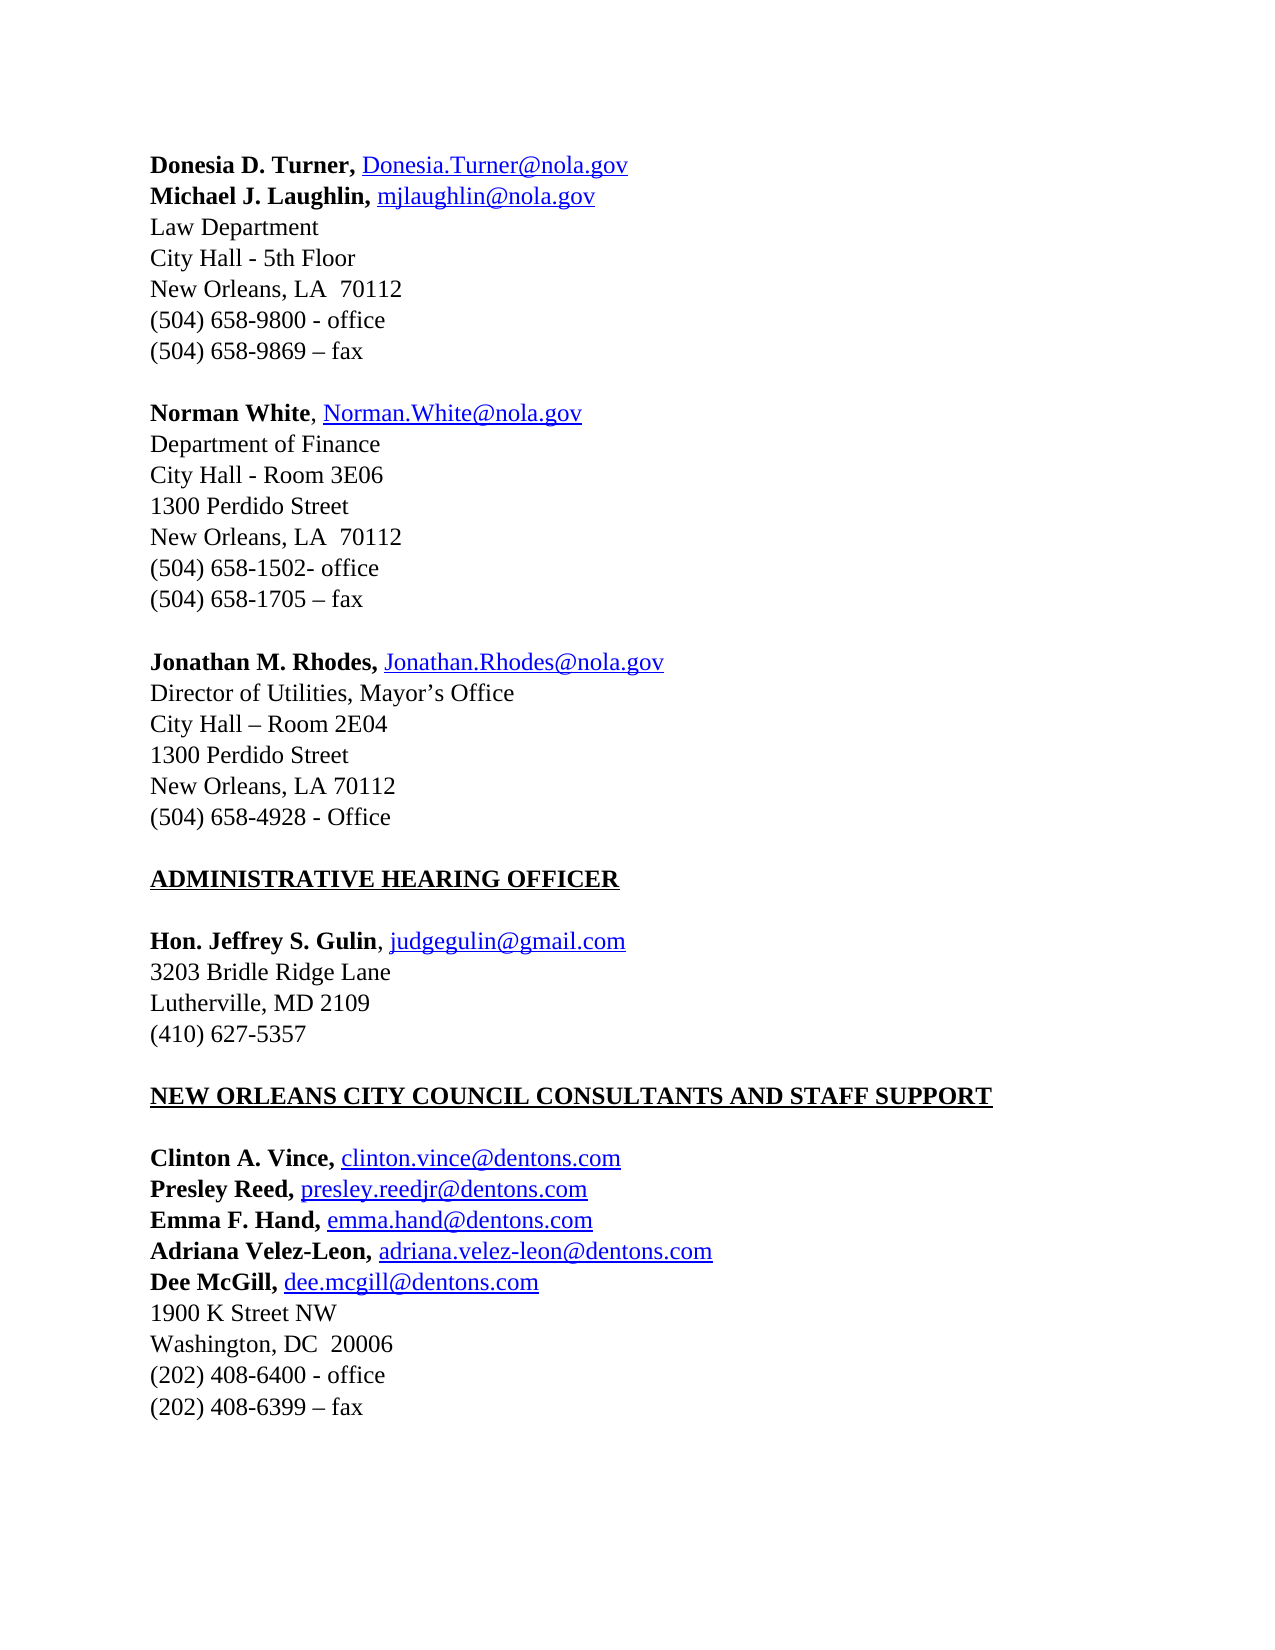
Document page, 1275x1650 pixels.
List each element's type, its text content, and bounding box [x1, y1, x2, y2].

text Adriana Velez-Leon, adriana.velez-leon@dentons.com [150, 1236, 1125, 1265]
text Dee McGill, dee.mcgill@dentons.com [150, 1267, 1125, 1296]
text (410) 627-5357 [150, 1019, 1125, 1048]
text Emma F. Hand, emma.hand@dentons.com [150, 1205, 1125, 1234]
text Michael J. Laughlin, mjlaughlin@nola.gov [150, 181, 1125, 210]
text 1300 Perdido Street [150, 740, 1125, 768]
text New Orleans, LA 70112 [150, 771, 1125, 799]
text Jonathan M. Rhodes, Jonathan.Rhodes@nola.gov [150, 647, 1125, 675]
text 1900 K Street NW [150, 1298, 1125, 1327]
text City Hall - 5th Floor [150, 243, 1125, 272]
text Washington, DC 20006 [150, 1329, 1125, 1358]
text New Orleans, LA 70112 [150, 274, 1125, 303]
text Director of Utilities, Mayor’s Office [150, 678, 1125, 706]
text ADMINISTRATIVE HEARING OFFICER [150, 864, 1125, 893]
text Law Department [150, 212, 1125, 241]
text (504) 658-9800 - office [150, 305, 1125, 334]
text Lutherville, MD 2109 [150, 988, 1125, 1017]
text (504) 658-1502- office [150, 553, 1125, 582]
text Hon. Jeffrey S. Gulin, judgegulin@gmail.com [150, 926, 1125, 955]
text Department of Finance [150, 429, 1125, 458]
text Norman White, Norman.White@nola.gov [150, 398, 1125, 427]
text New Orleans, LA 70112 [150, 522, 1125, 551]
text 3203 Bridle Ridge Lane [150, 957, 1125, 986]
text NEW ORLEANS CITY COUNCIL CONSULTANTS AND STAFF SUPPORT [150, 1081, 1125, 1110]
text (504) 658-1705 – fax [150, 584, 1125, 613]
text City Hall - Room 3E06 [150, 460, 1125, 489]
text (202) 408-6399 – fax [150, 1392, 1125, 1420]
text Donesia D. Turner, Donesia.Turner@nola.gov [150, 150, 1125, 179]
text Clinton A. Vince, clinton.vince@dentons.com [150, 1143, 1125, 1172]
text (504) 658-9869 – fax [150, 336, 1125, 365]
text City Hall – Room 2E04 [150, 709, 1125, 737]
text (202) 408-6400 - office [150, 1361, 1125, 1389]
text 1300 Perdido Street [150, 491, 1125, 520]
text (504) 658-4928 - Office [150, 802, 1125, 831]
text Presley Reed, presley.reedjr@dentons.com [150, 1174, 1125, 1203]
